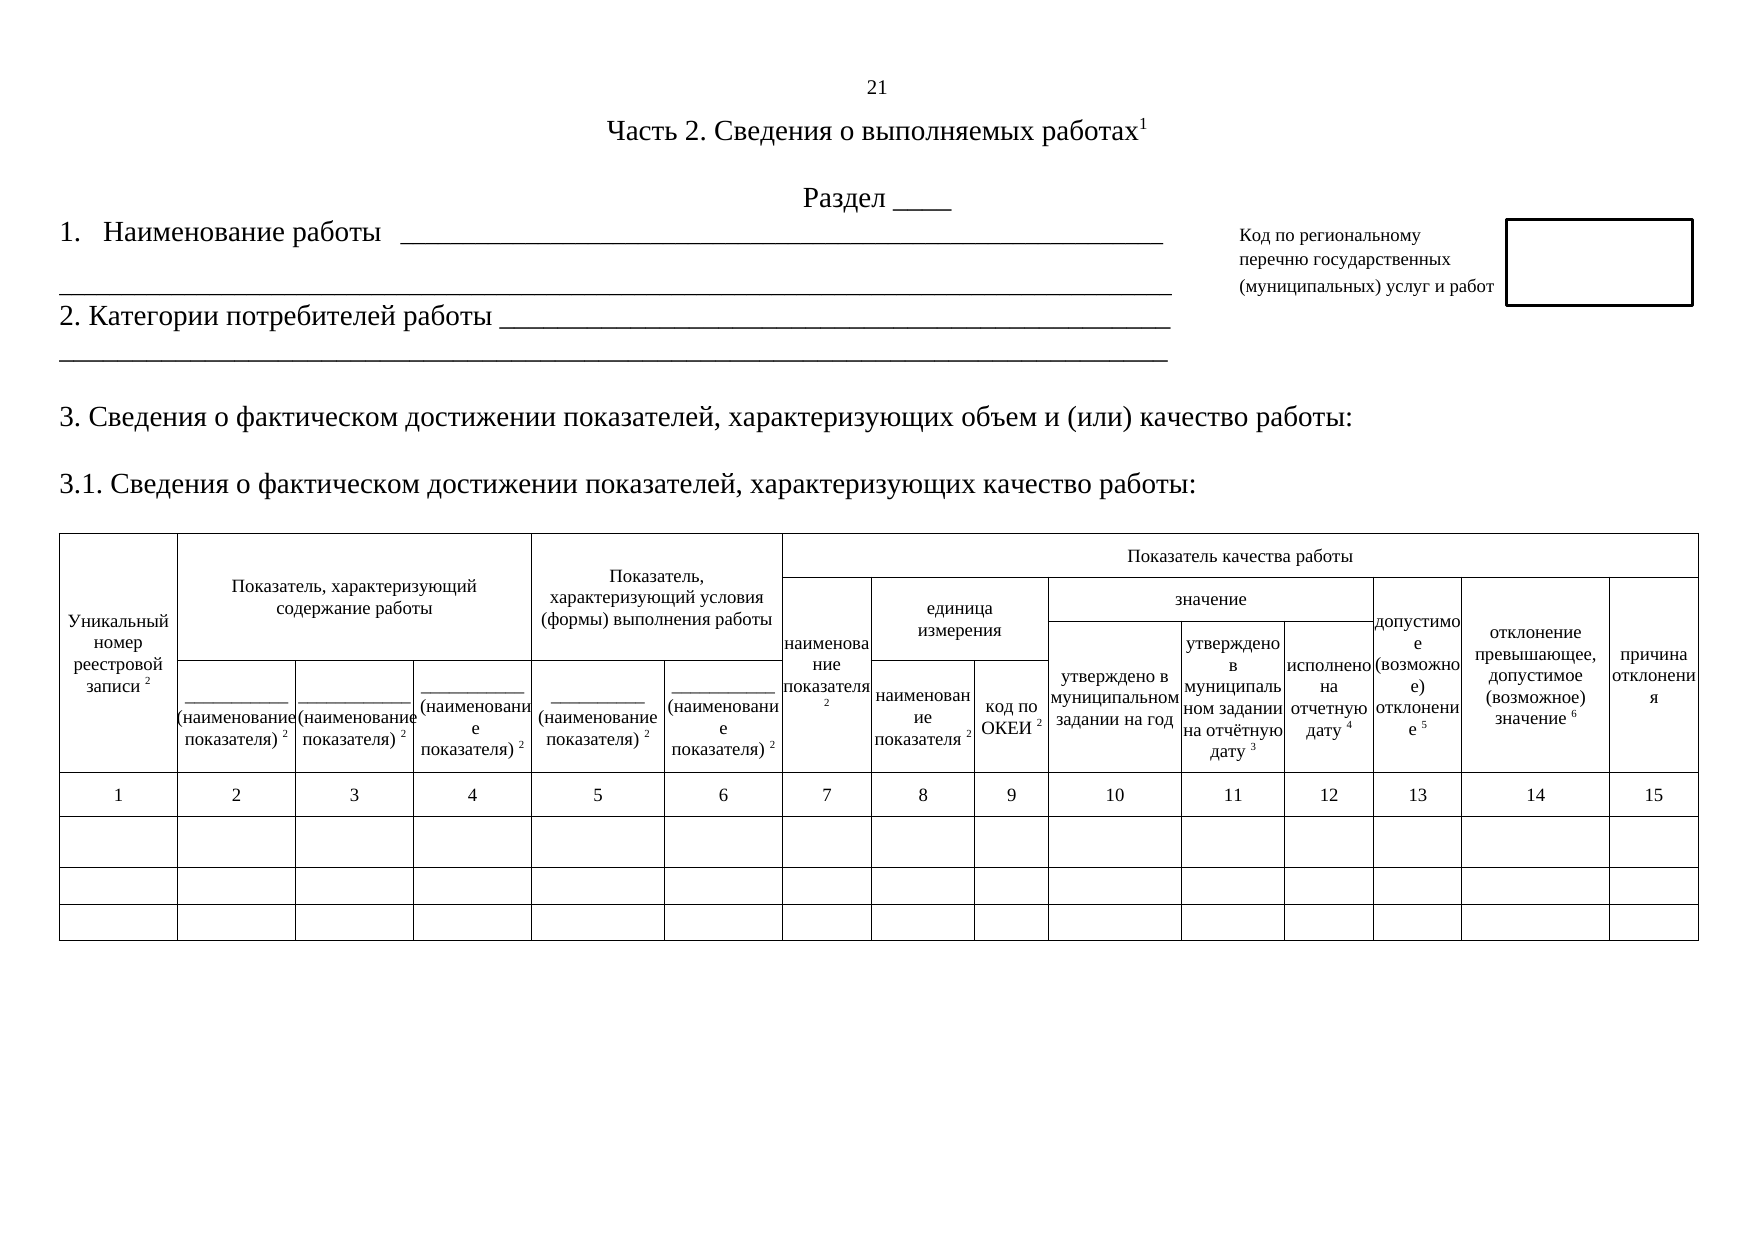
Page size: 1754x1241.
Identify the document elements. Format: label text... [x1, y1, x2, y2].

table_cell [532, 817, 664, 867]
table_cell [1285, 868, 1373, 904]
table_cell [1610, 868, 1698, 904]
table_cell ___________ (наименование показателя) 2 [178, 661, 295, 772]
table_cell [60, 817, 177, 867]
table_cell [665, 817, 782, 867]
text ____________________________________________________________________________ [59, 332, 1695, 365]
table_cell [60, 868, 177, 904]
table_cell [414, 868, 531, 904]
table_cell [1374, 817, 1461, 867]
table_cell 3 [296, 773, 413, 816]
table_cell [1462, 905, 1609, 940]
table_cell [414, 905, 531, 940]
table_cell [665, 905, 782, 940]
table_cell [1285, 817, 1373, 867]
table_cell 11 [1182, 773, 1284, 816]
table_cell наименование показателя 2 [872, 661, 974, 772]
table_cell [1182, 817, 1284, 867]
table_cell 12 [1285, 773, 1373, 816]
table_cell [60, 905, 177, 940]
table_cell [1374, 868, 1461, 904]
table_cell [975, 868, 1048, 904]
table_cell [1462, 817, 1609, 867]
table_cell значение [1049, 578, 1373, 621]
text 1. Наименование работы _____________________________________________________________ Код по региональному [59, 214, 1695, 248]
table_cell [178, 817, 295, 867]
table_cell ___________ (наименование показателя) 2 [414, 661, 531, 772]
table_cell 10 [1049, 773, 1181, 816]
text 3.1. Сведения о фактическом достижении показателей, характеризующих качество работы: [59, 466, 1695, 499]
table_cell [975, 817, 1048, 867]
table_cell [1049, 868, 1181, 904]
table_cell исполнено на отчетную дату 4 [1285, 622, 1373, 772]
table_cell [872, 817, 974, 867]
table_cell 6 [665, 773, 782, 816]
table_cell ___________ (наименование показателя) 2 [665, 661, 782, 772]
table_cell код по ОКЕИ 2 [975, 661, 1048, 772]
table_cell [975, 905, 1048, 940]
table_header Показатель качества работы [783, 534, 1698, 577]
table_cell отклонение превышающее, допустимое (возможное) значение 6 [1462, 578, 1609, 772]
table_cell [872, 868, 974, 904]
table_header Показатель, характеризующий содержание работы [178, 534, 531, 660]
table_cell утверждено в муниципальном задании на год [1049, 622, 1181, 772]
table_cell 4 [414, 773, 531, 816]
table_cell 13 [1374, 773, 1461, 816]
table_header Уникальный номер реестровой записи 2 [60, 534, 177, 772]
table_cell 8 [872, 773, 974, 816]
text Раздел ____ [59, 181, 1695, 214]
table_cell [296, 868, 413, 904]
table_cell наименование показателя 2 [783, 578, 871, 772]
table_cell утверждено в муниципальном задании на отчётную дату 3 [1182, 622, 1284, 772]
table_cell [1374, 905, 1461, 940]
table_cell [665, 868, 782, 904]
text Часть 2. Сведения о выполняемых работах1 [59, 113, 1695, 147]
table_cell [1610, 905, 1698, 940]
table_cell ____________ (наименование показателя) 2 [296, 661, 413, 772]
table_cell 9 [975, 773, 1048, 816]
table_cell 14 [1462, 773, 1609, 816]
table_cell 7 [783, 773, 871, 816]
table_header Показатель, характеризующий условия (формы) выполнения работы [532, 534, 782, 660]
table_cell [296, 905, 413, 940]
table_cell [178, 905, 295, 940]
table_cell [783, 868, 871, 904]
table_cell [296, 817, 413, 867]
table_cell 2 [178, 773, 295, 816]
table_cell [1610, 817, 1698, 867]
text перечню государственных [575, 248, 1505, 269]
table_cell [1462, 868, 1609, 904]
text _________________________________________________________________________________________ (муниципальных) услуг и работ [59, 269, 1505, 298]
table_cell [1049, 905, 1181, 940]
table_cell [783, 905, 871, 940]
text 2. Категории потребителей работы ______________________________________________ [59, 298, 1698, 332]
text 3. Сведения о фактическом достижении показателей, характеризующих объем и (или) качество работы: [59, 399, 1695, 432]
table_cell [1182, 905, 1284, 940]
table_cell [872, 905, 974, 940]
table_cell [1182, 868, 1284, 904]
table_cell [1285, 905, 1373, 940]
table_cell 15 [1610, 773, 1698, 816]
table_cell [532, 905, 664, 940]
table_cell 5 [532, 773, 664, 816]
table_cell допустимое (возможное) отклонение 5 [1374, 578, 1461, 772]
table_cell [414, 817, 531, 867]
table_cell __________ (наименование показателя) 2 [532, 661, 664, 772]
table_cell [532, 868, 664, 904]
table_cell [1049, 817, 1181, 867]
table_cell 1 [60, 773, 177, 816]
table_cell единица измерения [872, 578, 1048, 660]
table_cell [783, 817, 871, 867]
table_cell [178, 868, 295, 904]
table_cell причина отклонения [1610, 578, 1698, 772]
